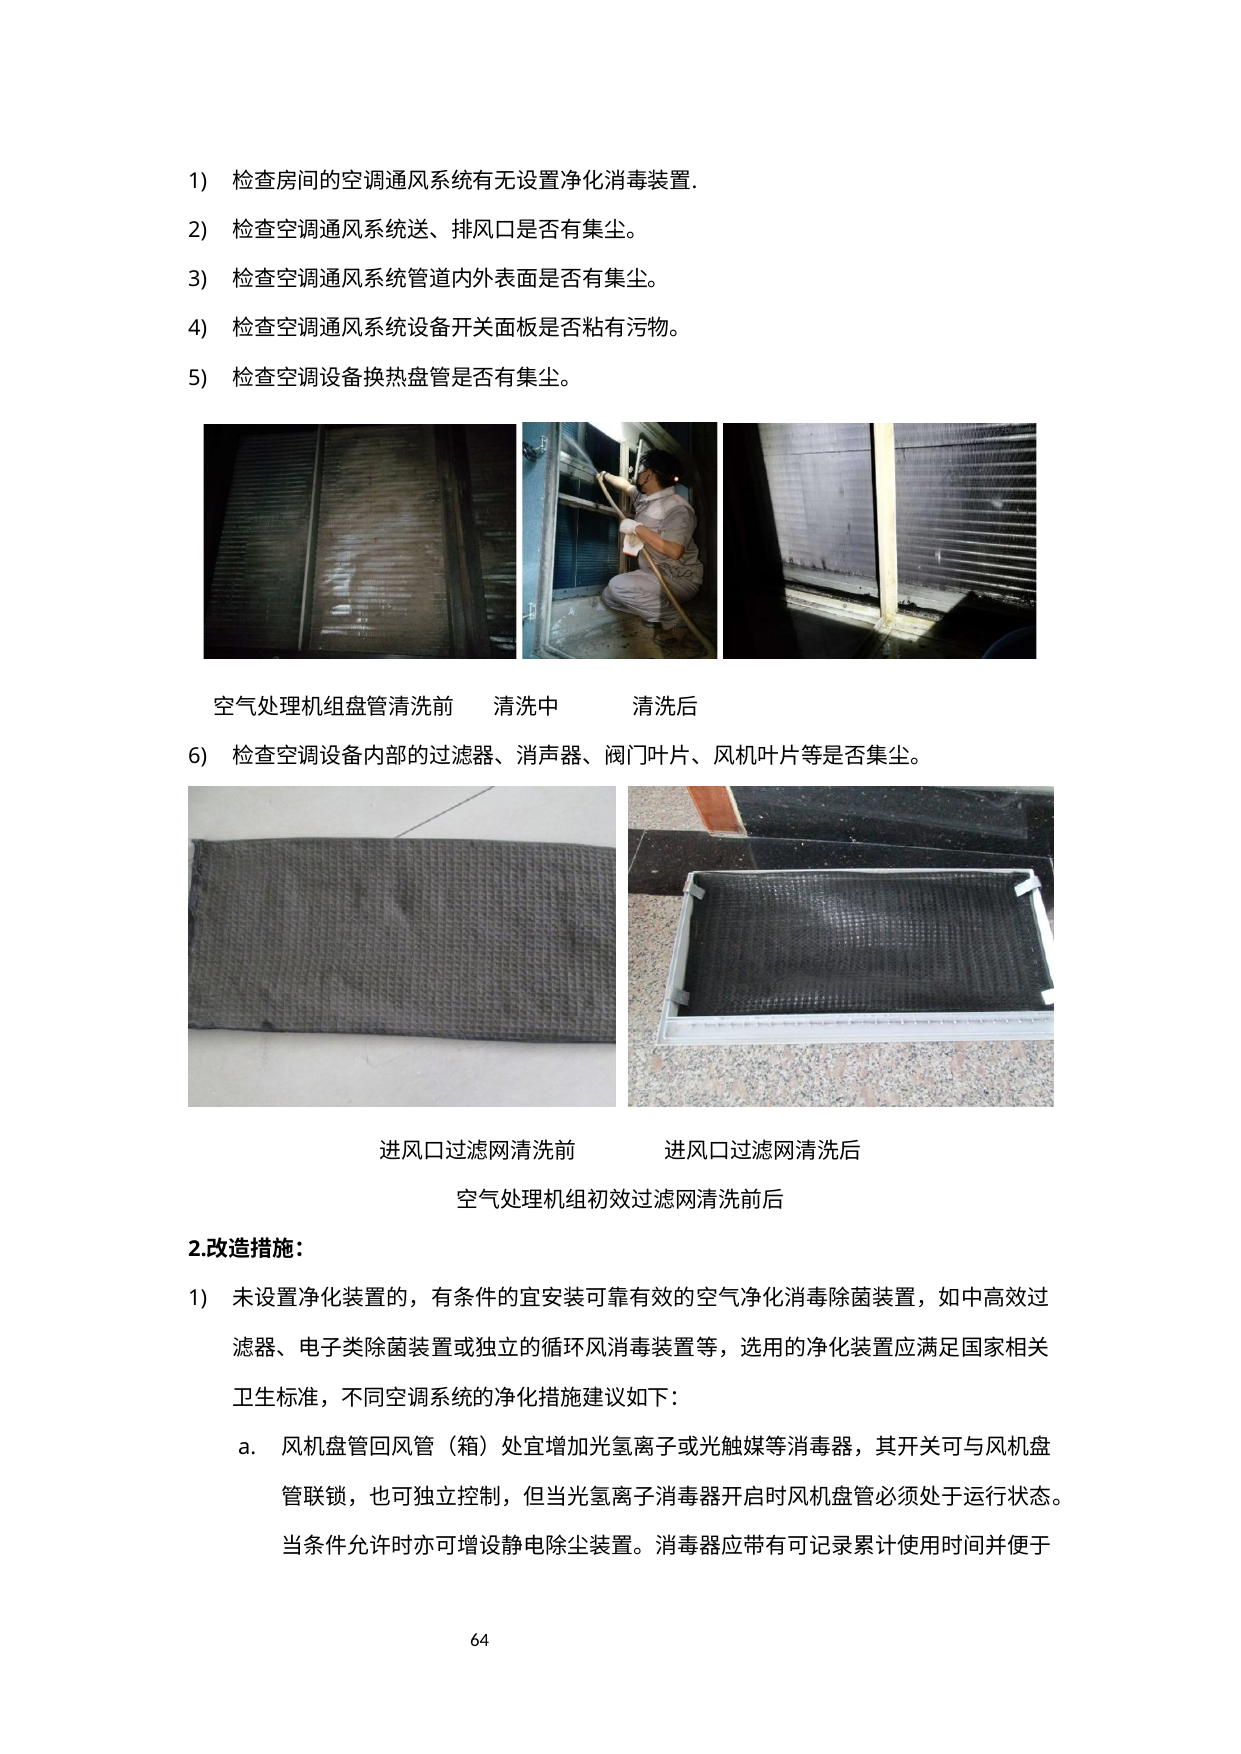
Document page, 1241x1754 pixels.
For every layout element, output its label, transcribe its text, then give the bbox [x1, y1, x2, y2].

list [238, 1428, 1052, 1561]
picture [522, 422, 718, 659]
picture [187, 786, 1054, 1111]
text 进风口过滤网清洗前 进风口过滤网清洗后 [188, 1132, 1052, 1166]
list 检查房间的空调通风系统有无设置净化消毒装置. [188, 162, 1052, 196]
text 空气处理机组盘管清洗前 清洗中 清洗后 [188, 688, 1052, 722]
list 检查空调通风系统设备开关面板是否粘有污物。 [188, 310, 1052, 343]
list 检查空调设备内部的过滤器、消声器、阀门叶片、风机叶片等是否集尘。 [188, 738, 1052, 771]
picture [203, 424, 517, 659]
picture [723, 423, 1037, 659]
list 检查空调通风系统管道内外表面是否有集尘。 [188, 261, 1052, 294]
list 检查空调通风系统送、排风口是否有集尘。 [188, 212, 1052, 245]
list 未设置净化装置的，有条件的宜安装可靠有效的空气净化消毒除菌装置，如中高效过滤器、电子类除菌装置或独立的循环风消毒装置等，选用的净化装置应满足国家相关卫生标准，不同空调系统的净化措施建议如下： [188, 1279, 1052, 1412]
text 2.改造措施： [188, 1230, 1052, 1264]
text 空气处理机组初效过滤网清洗前后 [188, 1181, 1052, 1214]
list 检查空调设备换热盘管是否有集尘。 [188, 359, 1052, 392]
